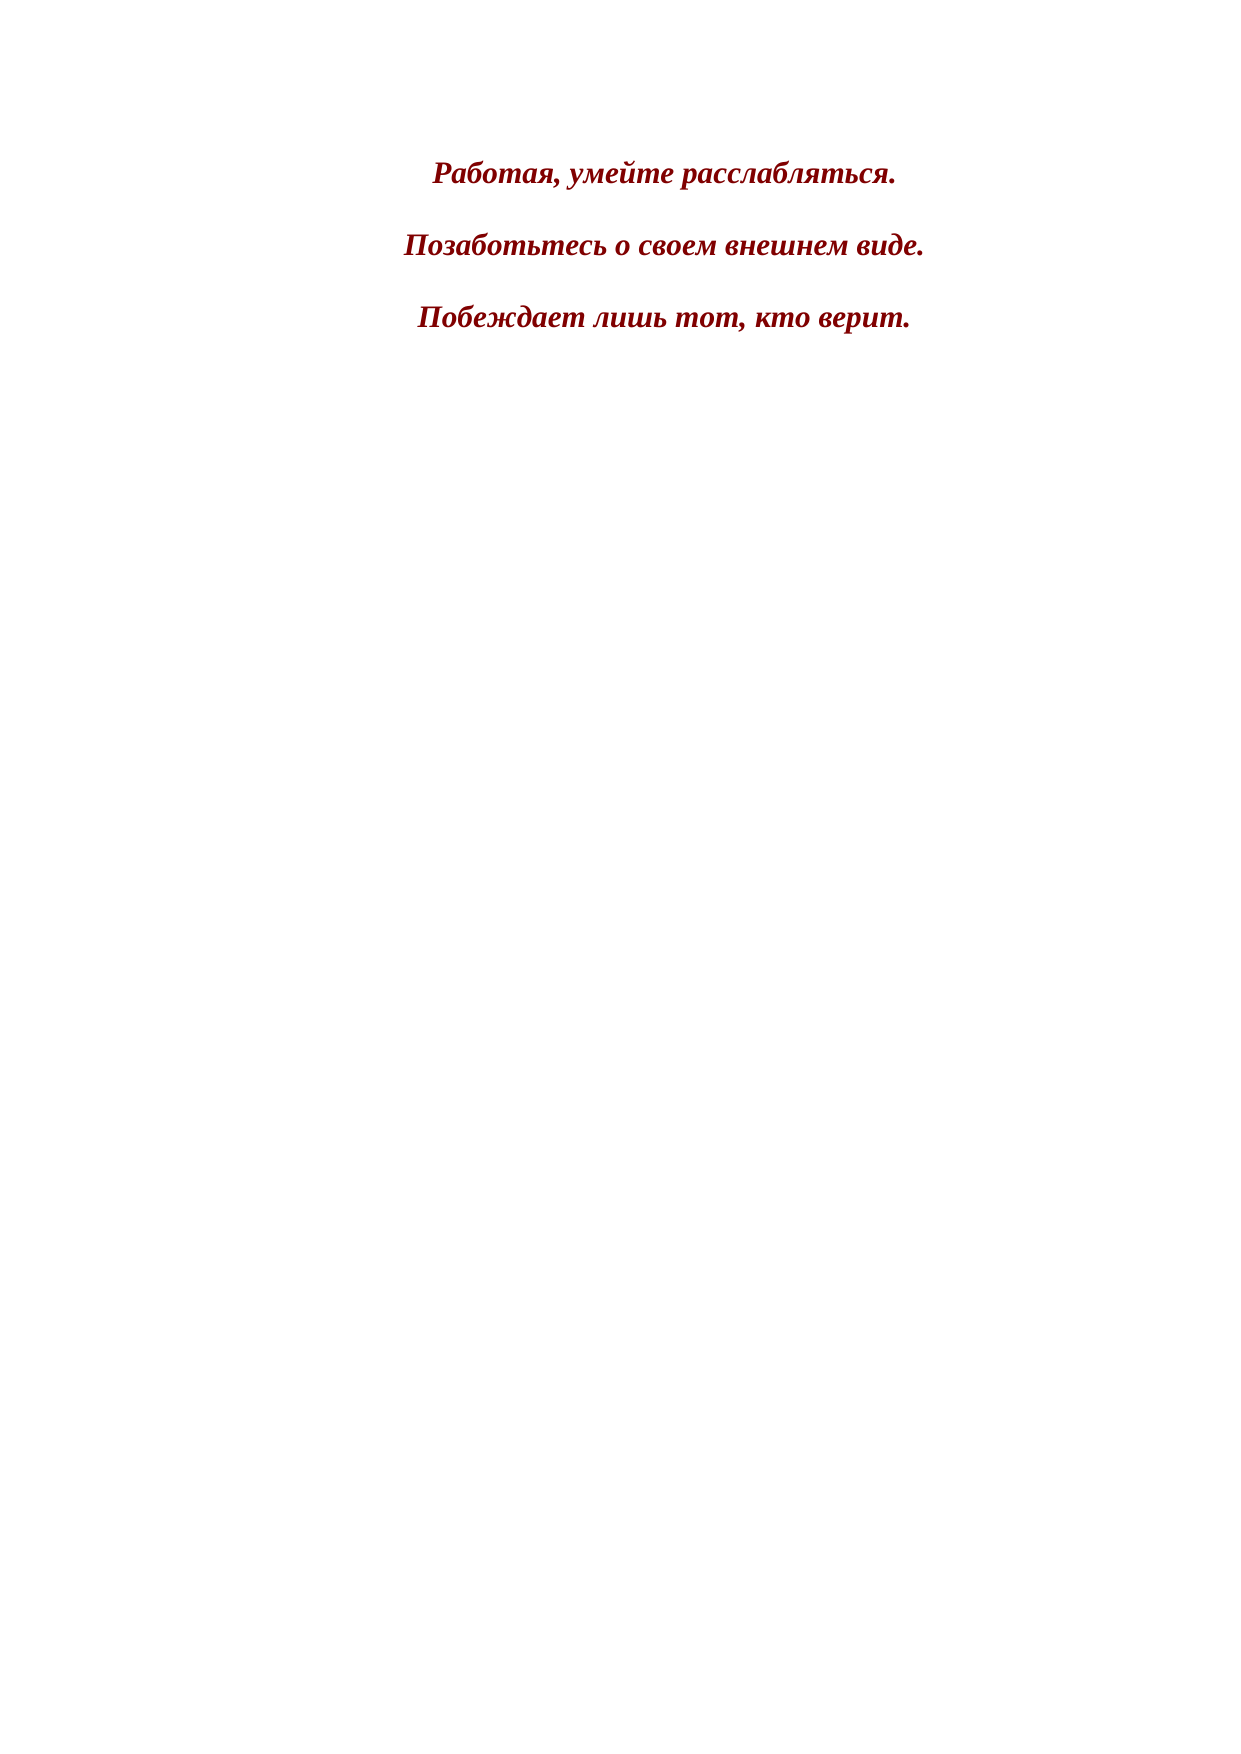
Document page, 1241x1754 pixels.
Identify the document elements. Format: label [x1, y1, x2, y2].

text [177, 118, 1152, 334]
